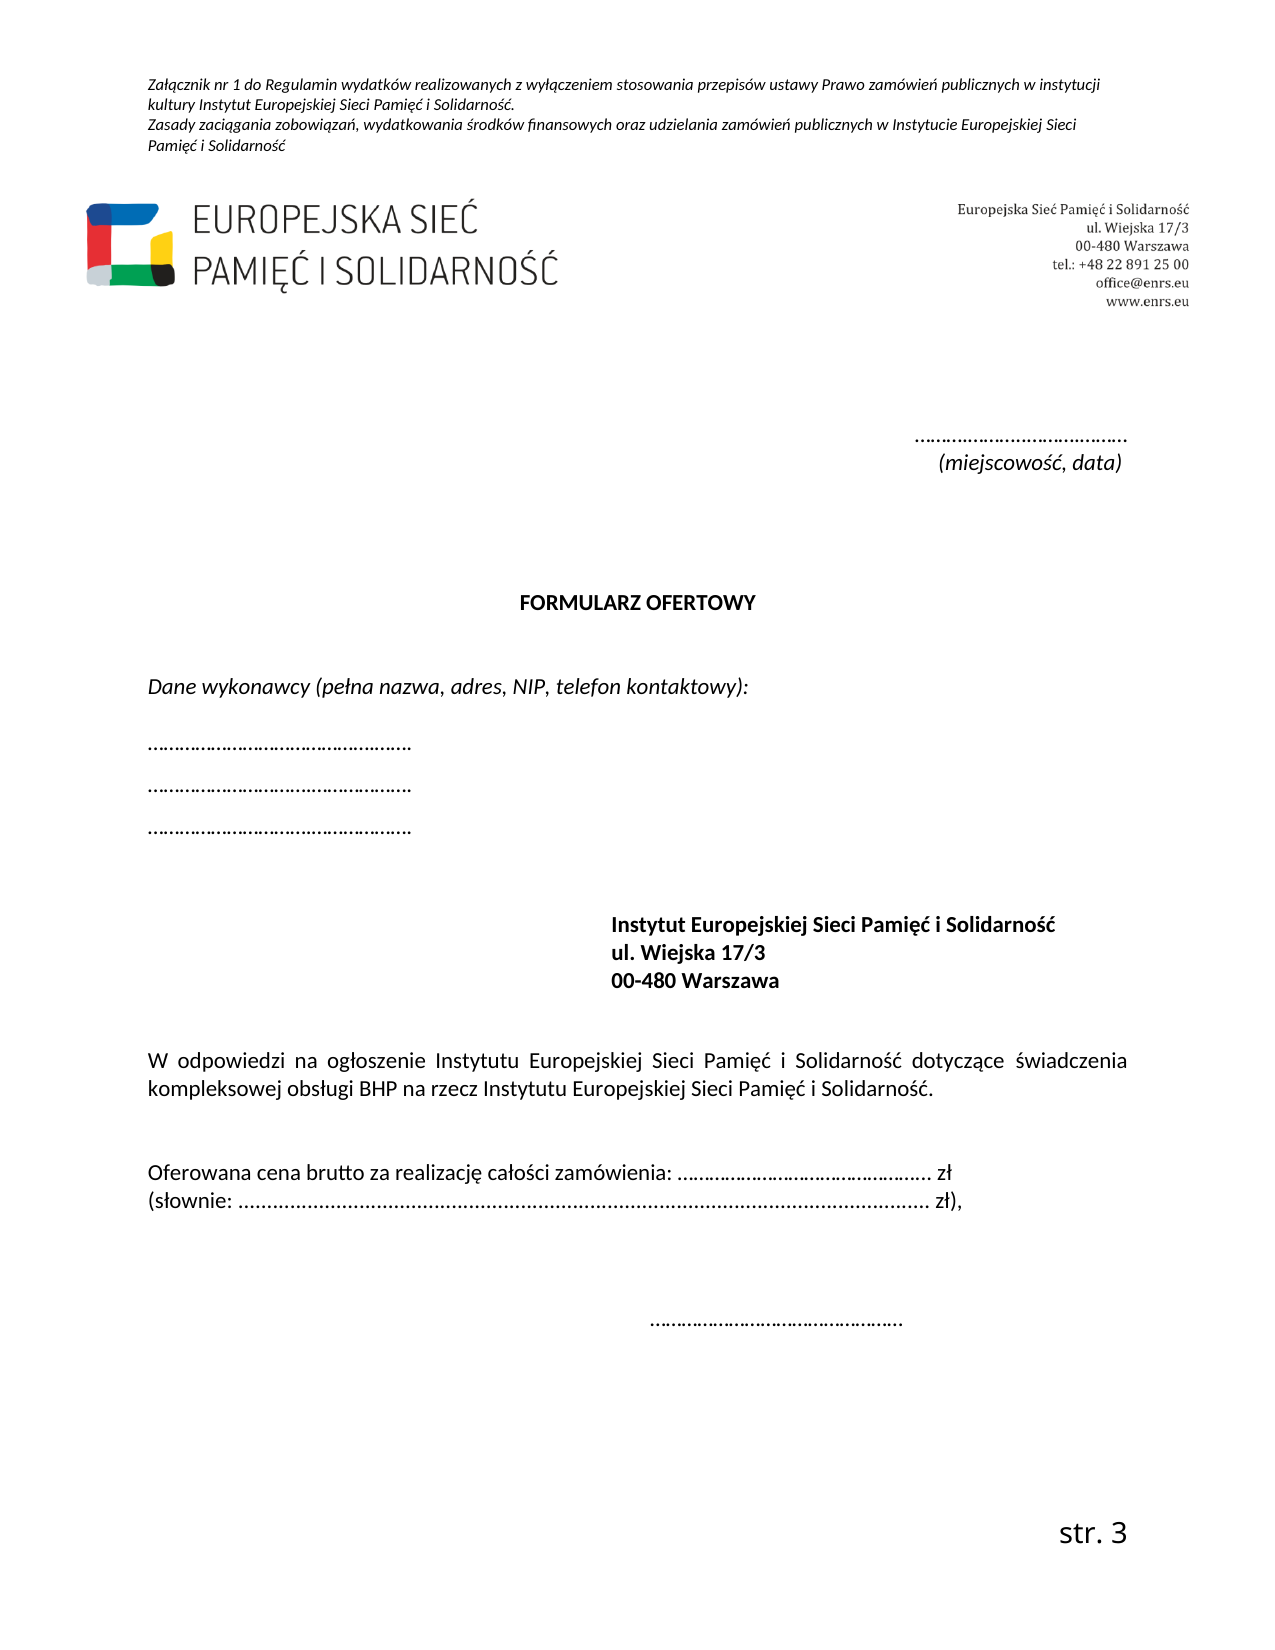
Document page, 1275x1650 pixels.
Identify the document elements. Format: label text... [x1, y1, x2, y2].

text 00-480 Warszawa [148, 966, 1127, 994]
text ………………………….………………. [148, 770, 1127, 798]
text W odpowiedzi na ogłoszenie Instytutu Europejskiej Sieci Pamięć i Solidarność dotyczące świadczenia kompleksowej obsługi BHP na rzecz Instytutu Europejskiej Sieci Pamięć i Solidarność. [148, 1046, 1127, 1102]
text FORMULARZ OFERTOWY [148, 588, 1127, 616]
text Instytut Europejskiej Sieci Pamięć i Solidarność [148, 910, 1127, 938]
text …………………………………….……. [148, 728, 1127, 756]
text ………………………………………… [650, 1304, 1127, 1332]
text ………………………….………………. [148, 812, 1127, 840]
text ul. Wiejska 17/3 [148, 938, 1127, 966]
picture [83, 195, 1190, 346]
text (miejscowość, data) [148, 448, 1127, 476]
text Dane wykonawcy (pełna nazwa, adres, NIP, telefon kontaktowy): [148, 672, 1127, 700]
text Oferowana cena brutto za realizację całości zamówienia: ………………………………………... zł [148, 1158, 1127, 1186]
text (słownie: ........................................................................................................................ zł), [148, 1186, 1127, 1214]
text ……….………..……….……… [148, 420, 1127, 448]
